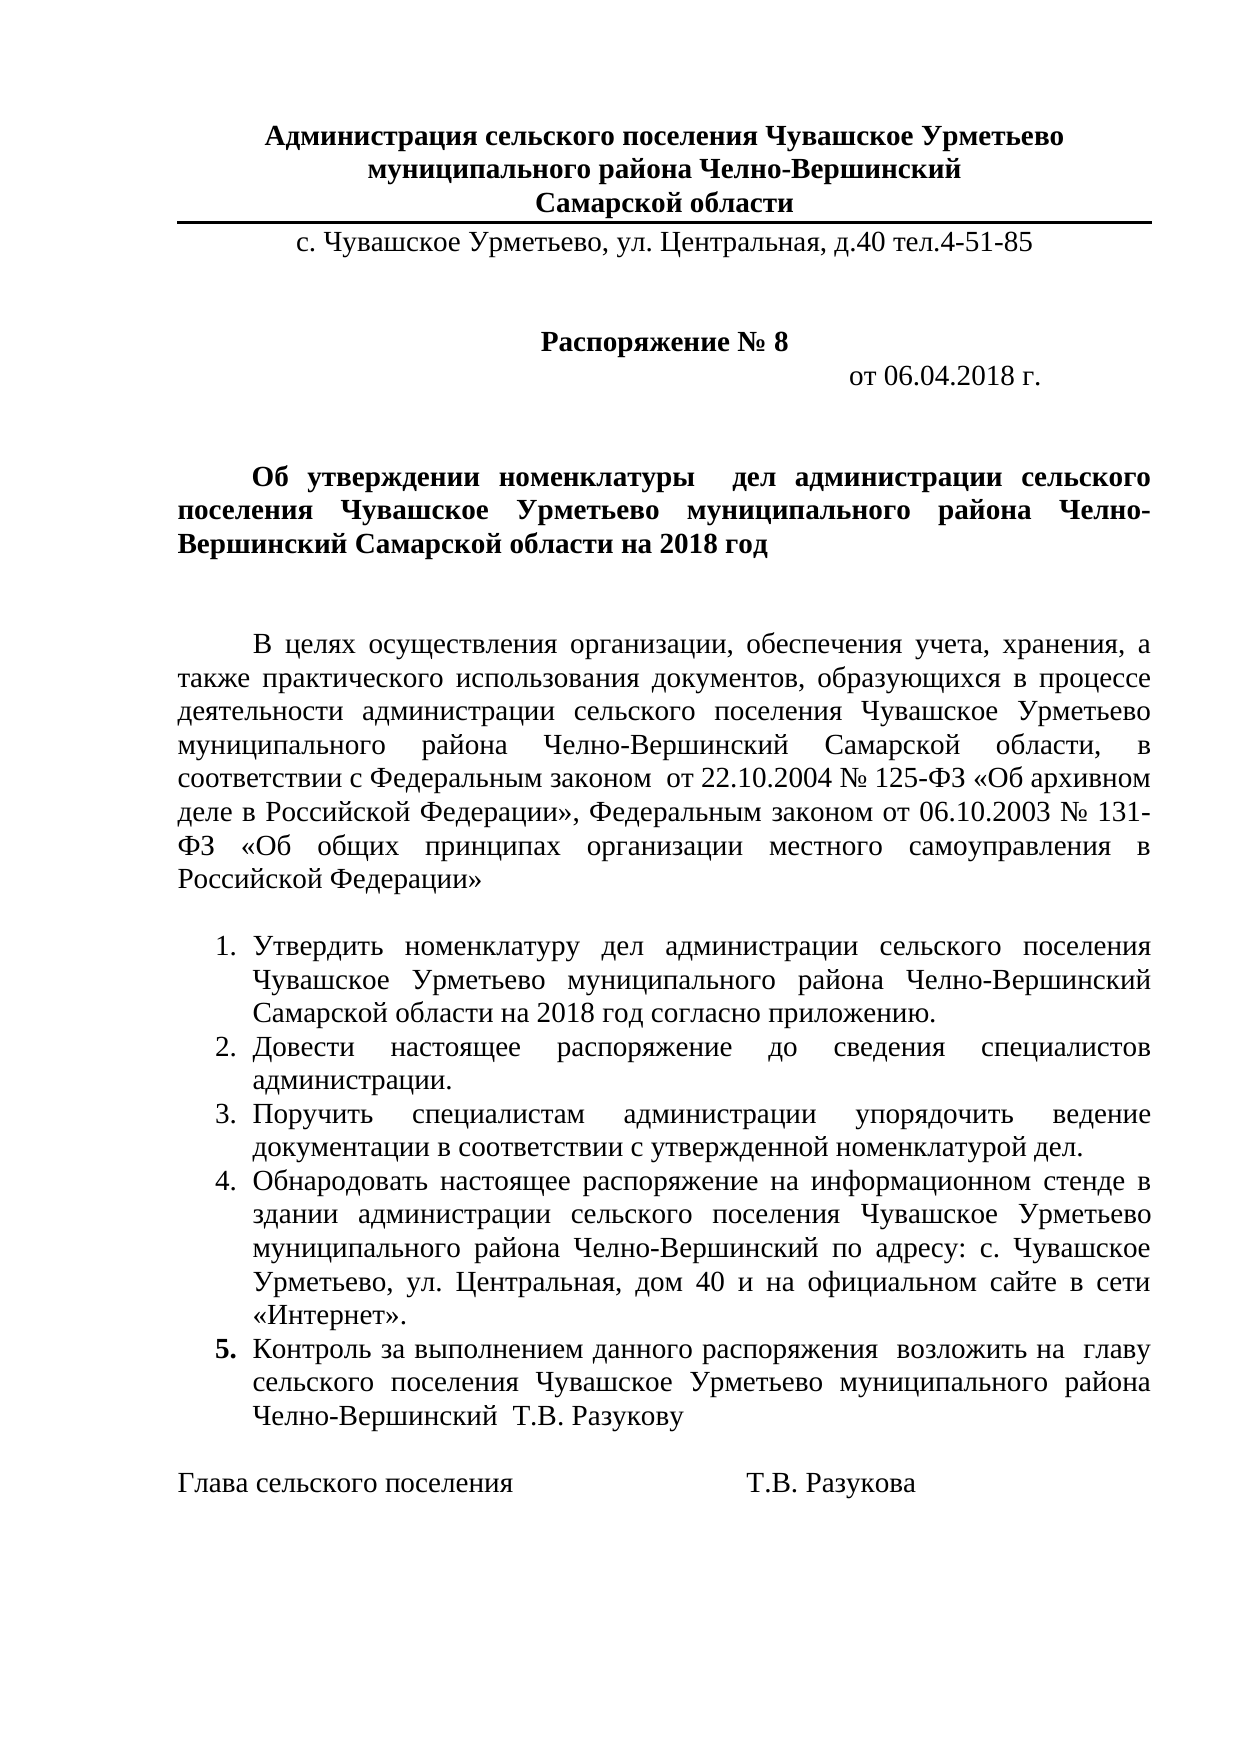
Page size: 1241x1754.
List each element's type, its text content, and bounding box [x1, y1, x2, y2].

list Утвердить номенклатуру дел администрации сельского поселения Чувашское Урметьево муниципального района Челно-Вершинский Самарской области на 2018 год согласно приложению. [215, 928, 1152, 1029]
text Распоряжение № 8 [177, 324, 1152, 358]
list Контроль за выполнением данного распоряжения возложить на главу сельского поселения Чувашское Урметьево муниципального района Челно-Вершинский Т.В. Разукову [215, 1331, 1152, 1431]
text от 06.04.2018 г. [177, 358, 1152, 392]
list Поручить специалистам администрации упорядочить ведение документации в соответствии с утвержденной номенклатурой дел. [215, 1096, 1152, 1163]
text Об утверждении номенклатуры дел администрации сельского поселения Чувашское Урметьево муниципального района Челно-Вершинский Самарской области на 2018 год [177, 459, 1152, 559]
text муниципального района Челно-Вершинский [177, 152, 1152, 185]
list Довести настоящее распоряжение до сведения специалистов администрации. [215, 1029, 1152, 1096]
text Самарской области [177, 185, 1152, 221]
text Глава сельского поселения Т.В. Разукова [177, 1465, 1152, 1498]
text с. Чувашское Урметьево, ул. Центральная, д.40 тел.4-51-85 [177, 224, 1152, 257]
list Обнародовать настоящее распоряжение на информационном стенде в здании администрации сельского поселения Чувашское Урметьево муниципального района Челно-Вершинский по адресу: с. Чувашское Урметьево, ул. Центральная, дом 40 и на официальном сайте в сети «Интернет». [215, 1163, 1152, 1331]
text Администрация сельского поселения Чувашское Урметьево [177, 118, 1152, 152]
text В целях осуществления организации, обеспечения учета, хранения, а также практического использования документов, образующихся в процессе деятельности администрации сельского поселения Чувашское Урметьево муниципального района Челно-Вершинский Самарской области, в соответствии с Федеральным законом от 22.10.2004 № 125-ФЗ «Об архивном деле в Российской Федерации», Федеральным законом от 06.10.2003 № 131-ФЗ «Об общих принципах организации местного самоуправления в Российской Федерации» [177, 626, 1152, 895]
